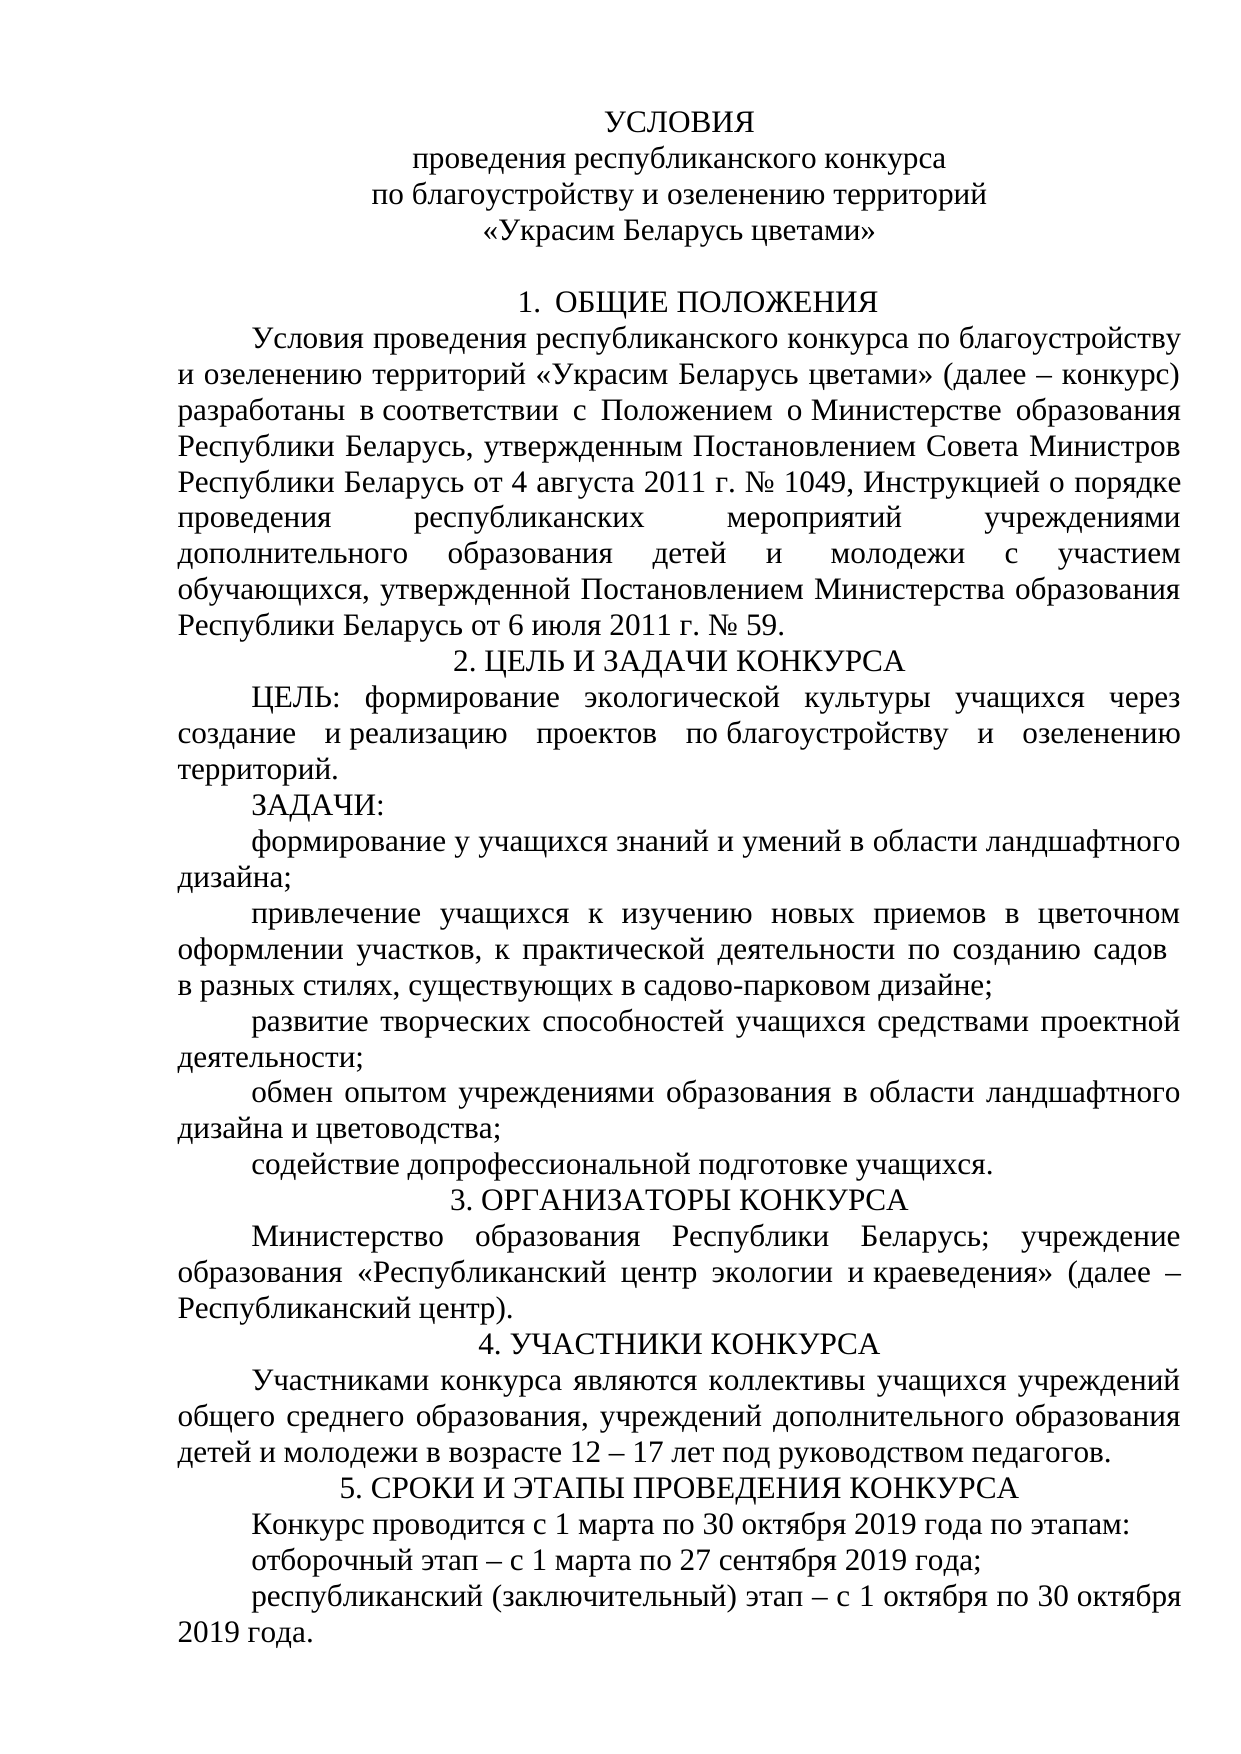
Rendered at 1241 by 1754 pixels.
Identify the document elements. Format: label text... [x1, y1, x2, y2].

text содействие допрофессиональной подготовке учащихся. [177, 1146, 1181, 1182]
list ОБЩИЕ ПОЛОЖЕНИЯ [215, 283, 1181, 319]
text 3. ОРГАНИЗАТОРЫ КОНКУРСА [177, 1182, 1181, 1217]
text Участниками конкурса являются коллективы учащихся учреждений общего среднего образования, учреждений дополнительного образования детей и молодежи в возрасте 12 – 17 лет под руководством педагогов. [177, 1361, 1181, 1469]
text Условия проведения республиканского конкурса по благоустройству и озеленению территорий «Украсим Беларусь цветами» (далее – конкурс) разработаны в соответствии с Положением о Министерстве образования Республики Беларусь, утвержденным Постановлением Совета Министров Республики Беларусь от 4 августа 2011 г. № 1049, Инструкцией о порядке проведения республиканских мероприятий учреждениями дополнительного образования детей и молодежи с участием обучающихся, утвержденной Постановлением Министерства образования Республики Беларусь от 6 июля 2011 г. № 59. [177, 319, 1181, 642]
text ЗАДАЧИ: [177, 786, 1181, 822]
text Конкурс проводится с 1 марта по 30 октября 2019 года по этапам: [177, 1505, 1181, 1541]
text республиканский (заключительный) этап – с 1 октября по 30 октября 2019 года. [177, 1577, 1181, 1649]
table_header УСЛОВИЯ проведения республиканского конкурса по благоустройству и озеленению территорий «Украсим Беларусь цветами» [177, 104, 1181, 283]
text развитие творческих способностей учащихся средствами проектной деятельности; [177, 1002, 1181, 1074]
text отборочный этап – с 1 марта по 27 сентября 2019 года; [177, 1541, 1181, 1577]
text 4. УЧАСТНИКИ КОНКУРСА [177, 1325, 1181, 1361]
text 5. СРОКИ И ЭТАПЫ ПРОВЕДЕНИЯ КОНКУРСА [177, 1469, 1181, 1505]
text привлечение учащихся к изучению новых приемов в цветочном оформлении участков, к практической деятельности по созданию садов в разных стилях, существующих в садово-парковом дизайне; [177, 894, 1181, 1002]
text Министерство образования Республики Беларусь; учреждение образования «Республиканский центр экологии и краеведения» (далее – Республиканский центр). [177, 1217, 1181, 1325]
text ЦЕЛЬ: формирование экологической культуры учащихся через создание и реализацию проектов по благоустройству и озеленению территорий. [177, 678, 1181, 786]
text 2. ЦЕЛЬ И ЗАДАЧИ КОНКУРСА [177, 642, 1181, 678]
text формирование у учащихся знаний и умений в области ландшафтного дизайна; [177, 822, 1181, 894]
text обмен опытом учреждениями образования в области ландшафтного дизайна и цветоводства; [177, 1074, 1181, 1146]
